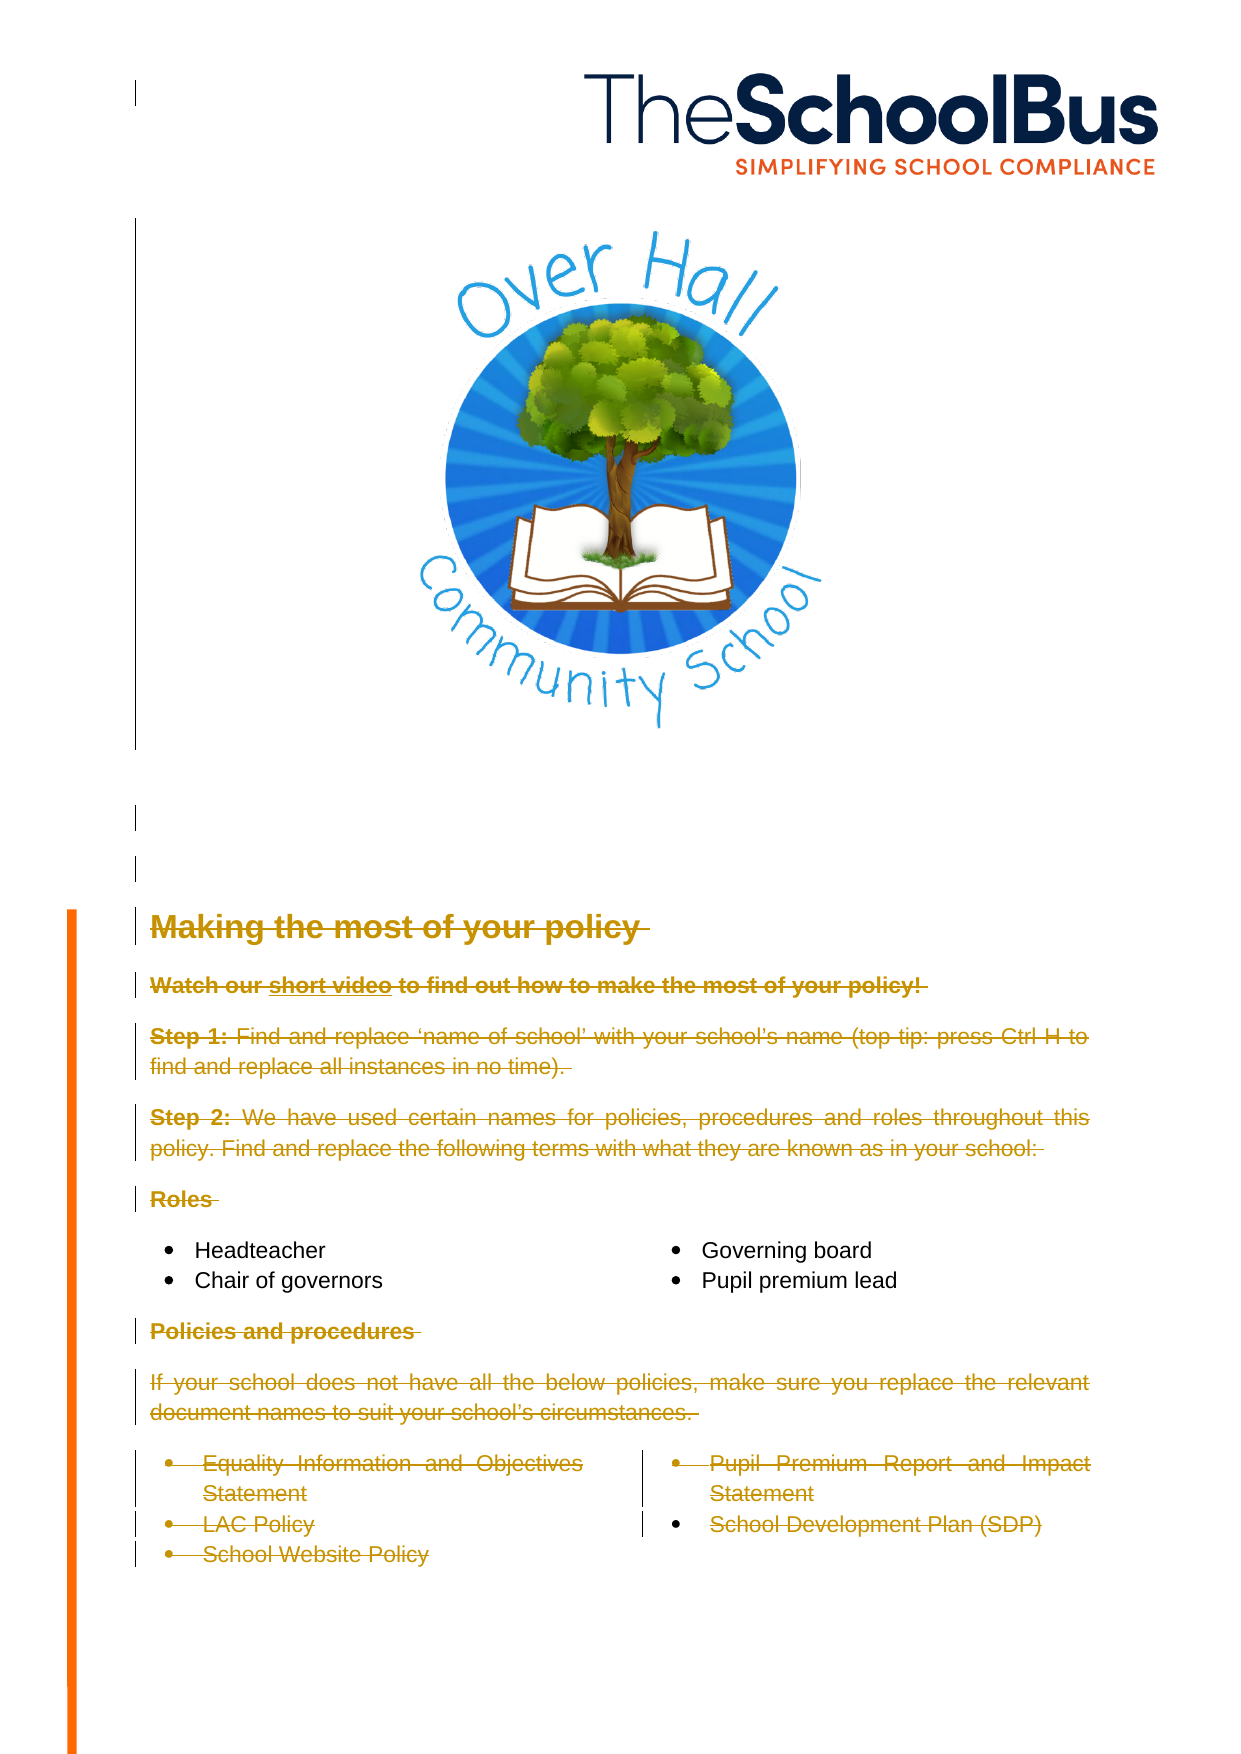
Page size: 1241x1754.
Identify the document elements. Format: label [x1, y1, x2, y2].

picture [356, 221, 885, 750]
picture [570, 48, 1170, 199]
